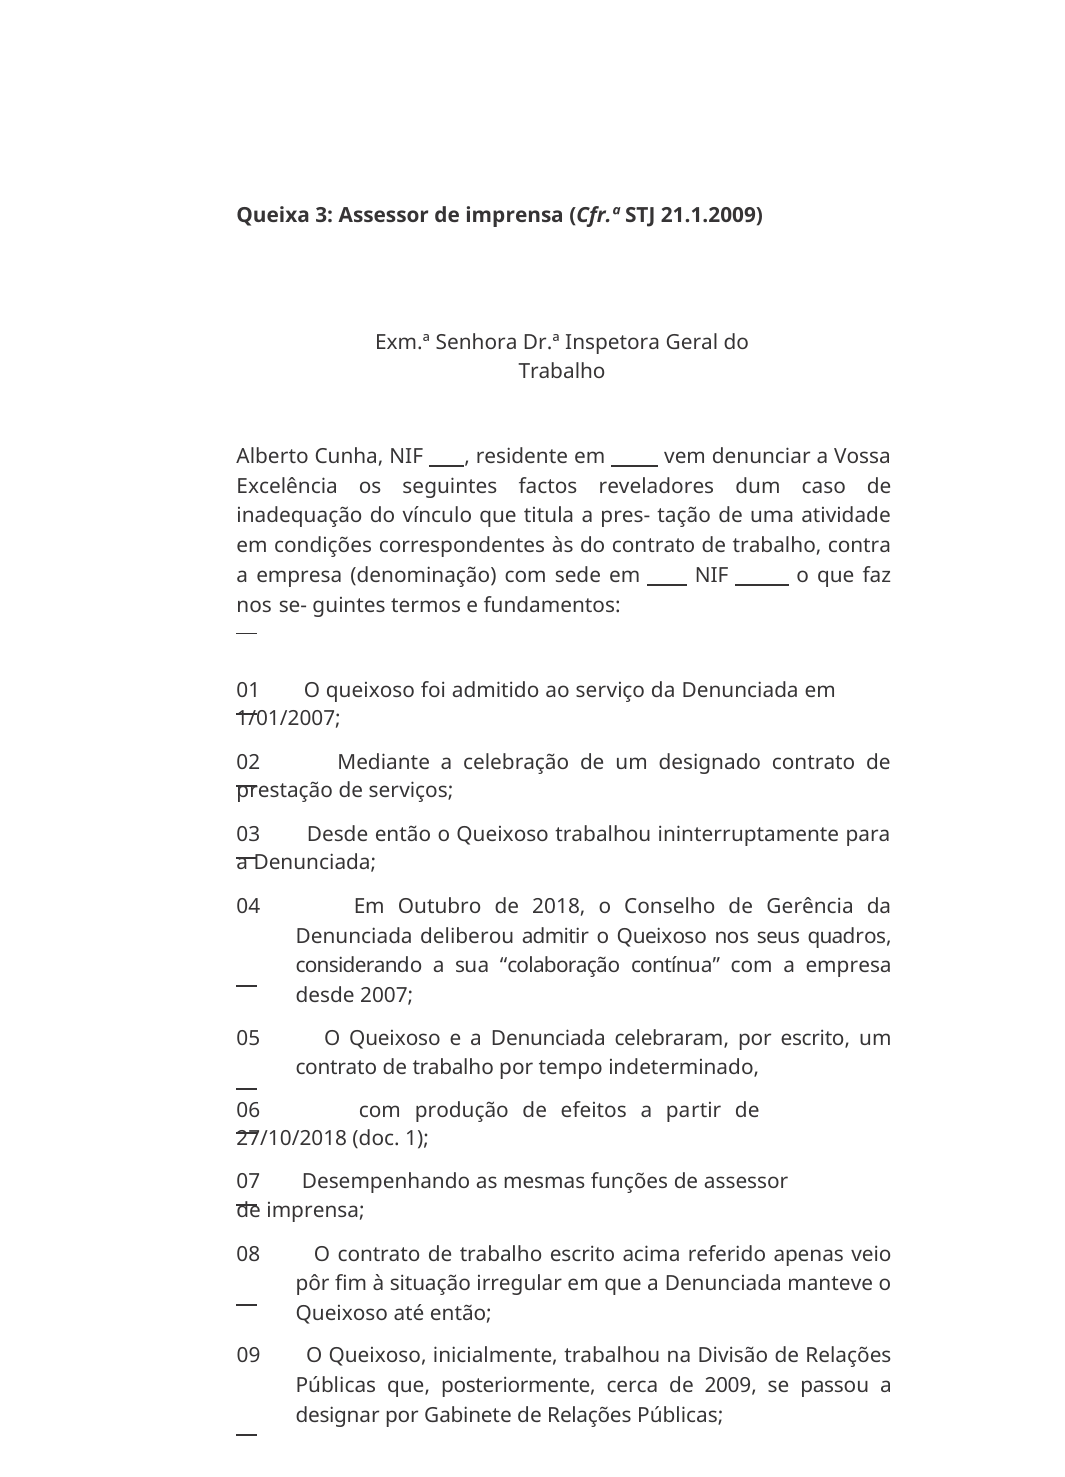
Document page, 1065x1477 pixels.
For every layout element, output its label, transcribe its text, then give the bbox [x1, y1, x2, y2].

text 08 O contrato de trabalho escrito acima referido apenas veio pôr fim à situação irregular em que a Denunciada manteve o Queixoso até então; [236, 1239, 891, 1327]
text 05 O Queixoso e a Denunciada celebraram, por escrito, um contrato de trabalho por tempo indeterminado, [236, 1023, 891, 1081]
text Queixa 3: Assessor de imprensa (Cfr.ª STJ 21.1.2009) [236, 200, 767, 229]
text 06 com produção de efeitos a partir de 27/10/2018 (doc. 1); [236, 1095, 759, 1152]
text 01 O queixoso foi admitido ao serviço da Denunciada em 1/01/2007; [236, 675, 836, 732]
text 07 Desempenhando as mesmas funções de assessor de imprensa; [236, 1167, 789, 1223]
text 03 Desde então o Queixoso trabalhou ininterruptamente para a Denunciada; [236, 819, 891, 876]
text 02 Mediante a celebração de um designado contrato de prestação de serviços; [236, 747, 891, 804]
text Alberto Cunha, NIF , residente em vem denunciar a Vossa Excelência os seguintes factos reveladores dum caso de inadequação do vínculo que titula a pres- tação de uma atividade em condições correspondentes às do contrato de trabalho, contra a empresa (denominação) com sede em NIF o que faz nos se- guintes termos e fundamentos: [236, 441, 891, 618]
text 09 O Queixoso, inicialmente, trabalhou na Divisão de Relações Públicas que, posteriormente, cerca de 2009, se passou a designar por Gabinete de Relações Públicas; [236, 1341, 891, 1428]
text 04 Em Outubro de 2018, o Conselho de Gerência da Denunciada deliberou admitir o Queixoso nos seus quadros, considerando a sua “colaboração contínua” com a empresa desde 2007; [236, 891, 891, 1009]
text Exm.ª Senhora Dr.ª Inspetora Geral do Trabalho [362, 327, 761, 384]
